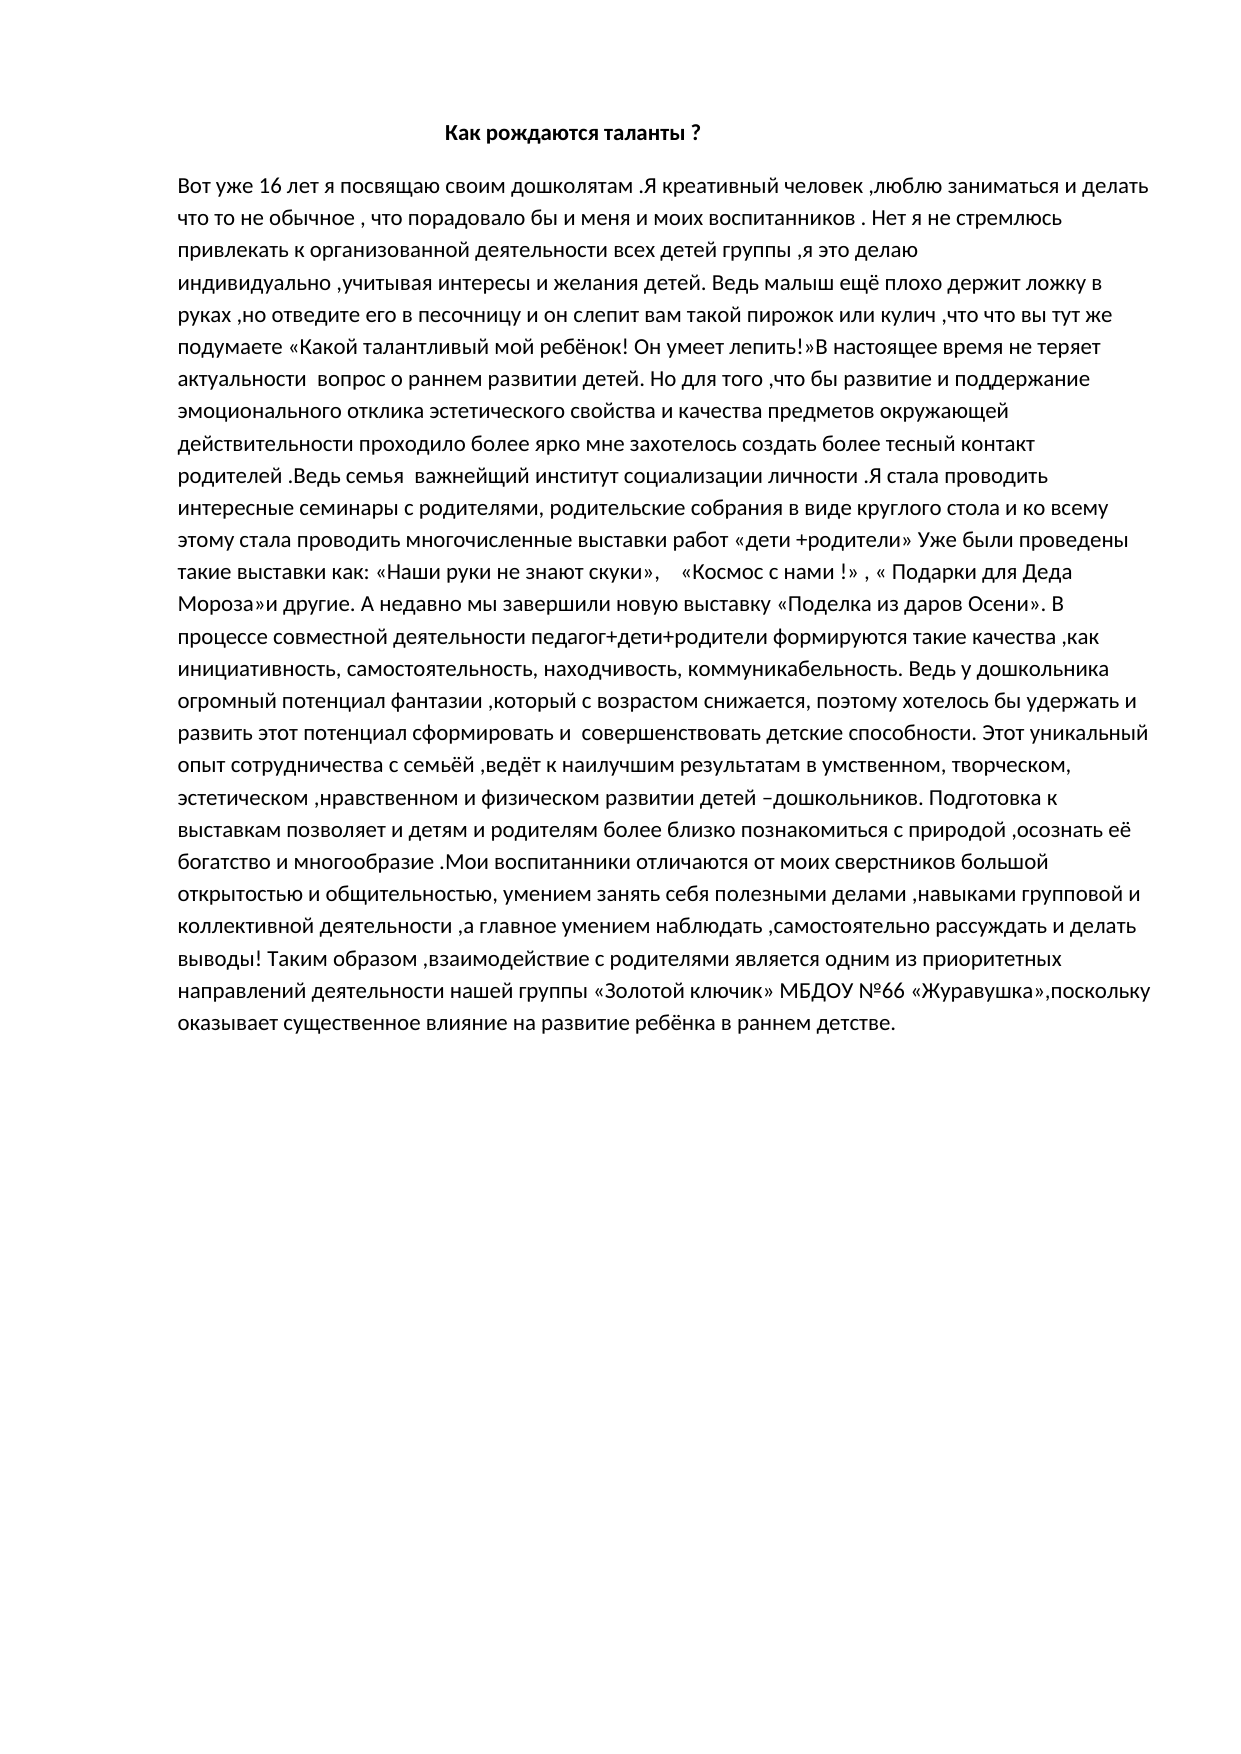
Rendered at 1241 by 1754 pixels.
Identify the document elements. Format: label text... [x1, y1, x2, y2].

text Как рождаются таланты ? [177, 118, 1152, 146]
text Вот уже 16 лет я посвящаю своим дошколятам .Я креативный человек ,люблю заниматься и делать что то не обычное , что порадовало бы и меня и моих воспитанников . Нет я не стремлюсь привлекать к организованной деятельности всех детей группы ,я это делаю индивидуально ,учитывая интересы и желания детей. Ведь малыш ещё плохо держит ложку в руках ,но отведите его в песочницу и он слепит вам такой пирожок или кулич ,что что вы тут же подумаете «Какой талантливый мой ребёнок! Он умеет лепить!»В настоящее время не теряет актуальности вопрос о раннем развитии детей. Но для того ,что бы развитие и поддержание эмоционального отклика эстетического свойства и качества предметов окружающей действительности проходило более ярко мне захотелось создать более тесный контакт родителей .Ведь семья важнейщий институт социализации личности .Я стала проводить интересные семинары с родителями, родительские собрания в виде круглого стола и ко всему этому стала проводить многочисленные выставки работ «дети +родители» Уже были проведены такие выставки как: «Наши руки не знают скуки», «Космос с нами !» , « Подарки для Деда Мороза»и другие. А недавно мы завершили новую выставку «Поделка из даров Осени». В процессе совместной деятельности педагог+дети+родители формируются такие качества ,как инициативность, самостоятельность, находчивость, коммуникабельность. Ведь у дошкольника огромный потенциал фантазии ,который с возрастом снижается, поэтому хотелось бы удержать и развить этот потенциал сформировать и совершенствовать детские способности. Этот уникальный опыт сотрудничества с семьёй ,ведёт к наилучшим результатам в умственном, творческом, эстетическом ,нравственном и физическом развитии детей –дошкольников. Подготовка к выставкам позволяет и детям и родителям более близко познакомиться с природой ,осознать её богатство и многообразие .Мои воспитанники отличаются от моих сверстников большой открытостью и общительностью, умением занять себя полезными делами ,навыками групповой и коллективной деятельности ,а главное умением наблюдать ,самостоятельно рассуждать и делать выводы! Таким образом ,взаимодействие с родителями является одним из приоритетных направлений деятельности нашей группы «Золотой ключик» МБДОУ №66 «Журавушка»,поскольку оказывает существенное влияние на развитие ребёнка в раннем детстве. [177, 171, 1152, 1036]
